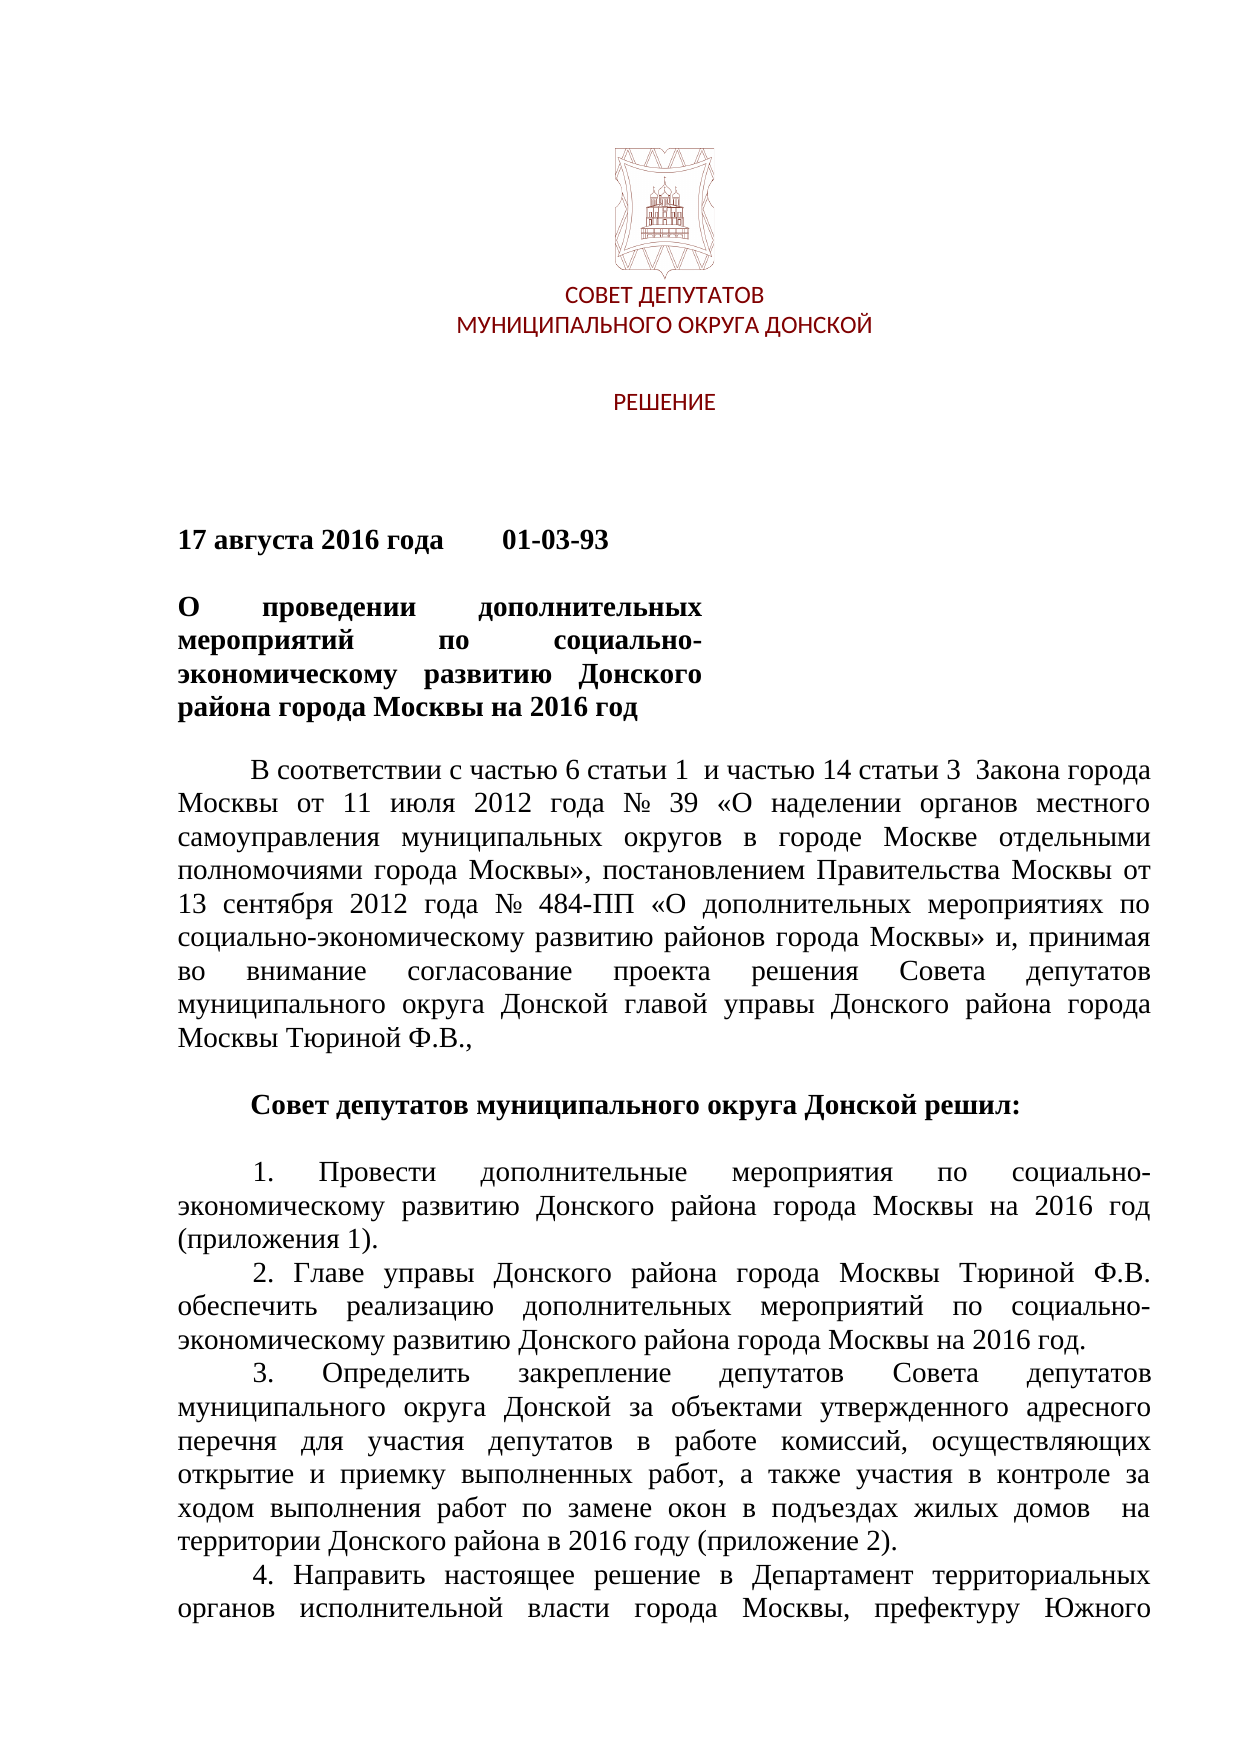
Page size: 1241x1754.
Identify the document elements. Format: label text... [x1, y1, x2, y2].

text В соответствии с частью 6 статьи 1 и частью 14 статьи 3 Закона города Москвы от 11 июля 2012 года № 39 «О наделении органов местного самоуправления муниципальных округов в городе Москве отдельными полномочиями города Москвы», постановлением Правительства Москвы от 13 сентября 2012 года № 484-ПП «О дополнительных мероприятиях по социально-экономическому развитию районов города Москвы» и, принимая во внимание согласование проекта решения Совета депутатов муниципального округа Донской главой управы Донского района города Москвы Тюриной Ф.В., [177, 752, 1152, 1054]
subtitle 17 августа 2016 года 01-03-93 [177, 450, 1107, 555]
text Совет депутатов муниципального округа Донской решил: [177, 1087, 1152, 1121]
title СОВЕТ ДЕПУТАТОВ [177, 279, 1152, 310]
title РЕШЕНИЕ [177, 386, 1152, 416]
text О проведении дополнительных мероприятий по социально-экономическому развитию Донского района города Москвы на 2016 год [177, 589, 702, 723]
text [177, 1557, 1152, 1624]
title МУНИЦИПАЛЬНОГО ОКРУГА ДОНСКОЙ [177, 310, 1152, 340]
text 1. Провести дополнительные мероприятия по социально-экономическому развитию Донского района города Москвы на 2016 год (приложения 1). [177, 1154, 1152, 1255]
text 3. Определить закрепление депутатов Совета депутатов муниципального округа Донской за объектами утвержденного адресного перечня для участия депутатов в работе комиссий, осуществляющих открытие и приемку выполненных работ, а также участия в контроле за ходом выполнения работ по замене окон в подъездах жилых домов на территории Донского района в 2016 году (приложение 2). [177, 1356, 1152, 1557]
text 2. Главе управы Донского района города Москвы Тюриной Ф.В. обеспечить реализацию дополнительных мероприятий по социально-экономическому развитию Донского района города Москвы на 2016 год. [177, 1255, 1152, 1356]
